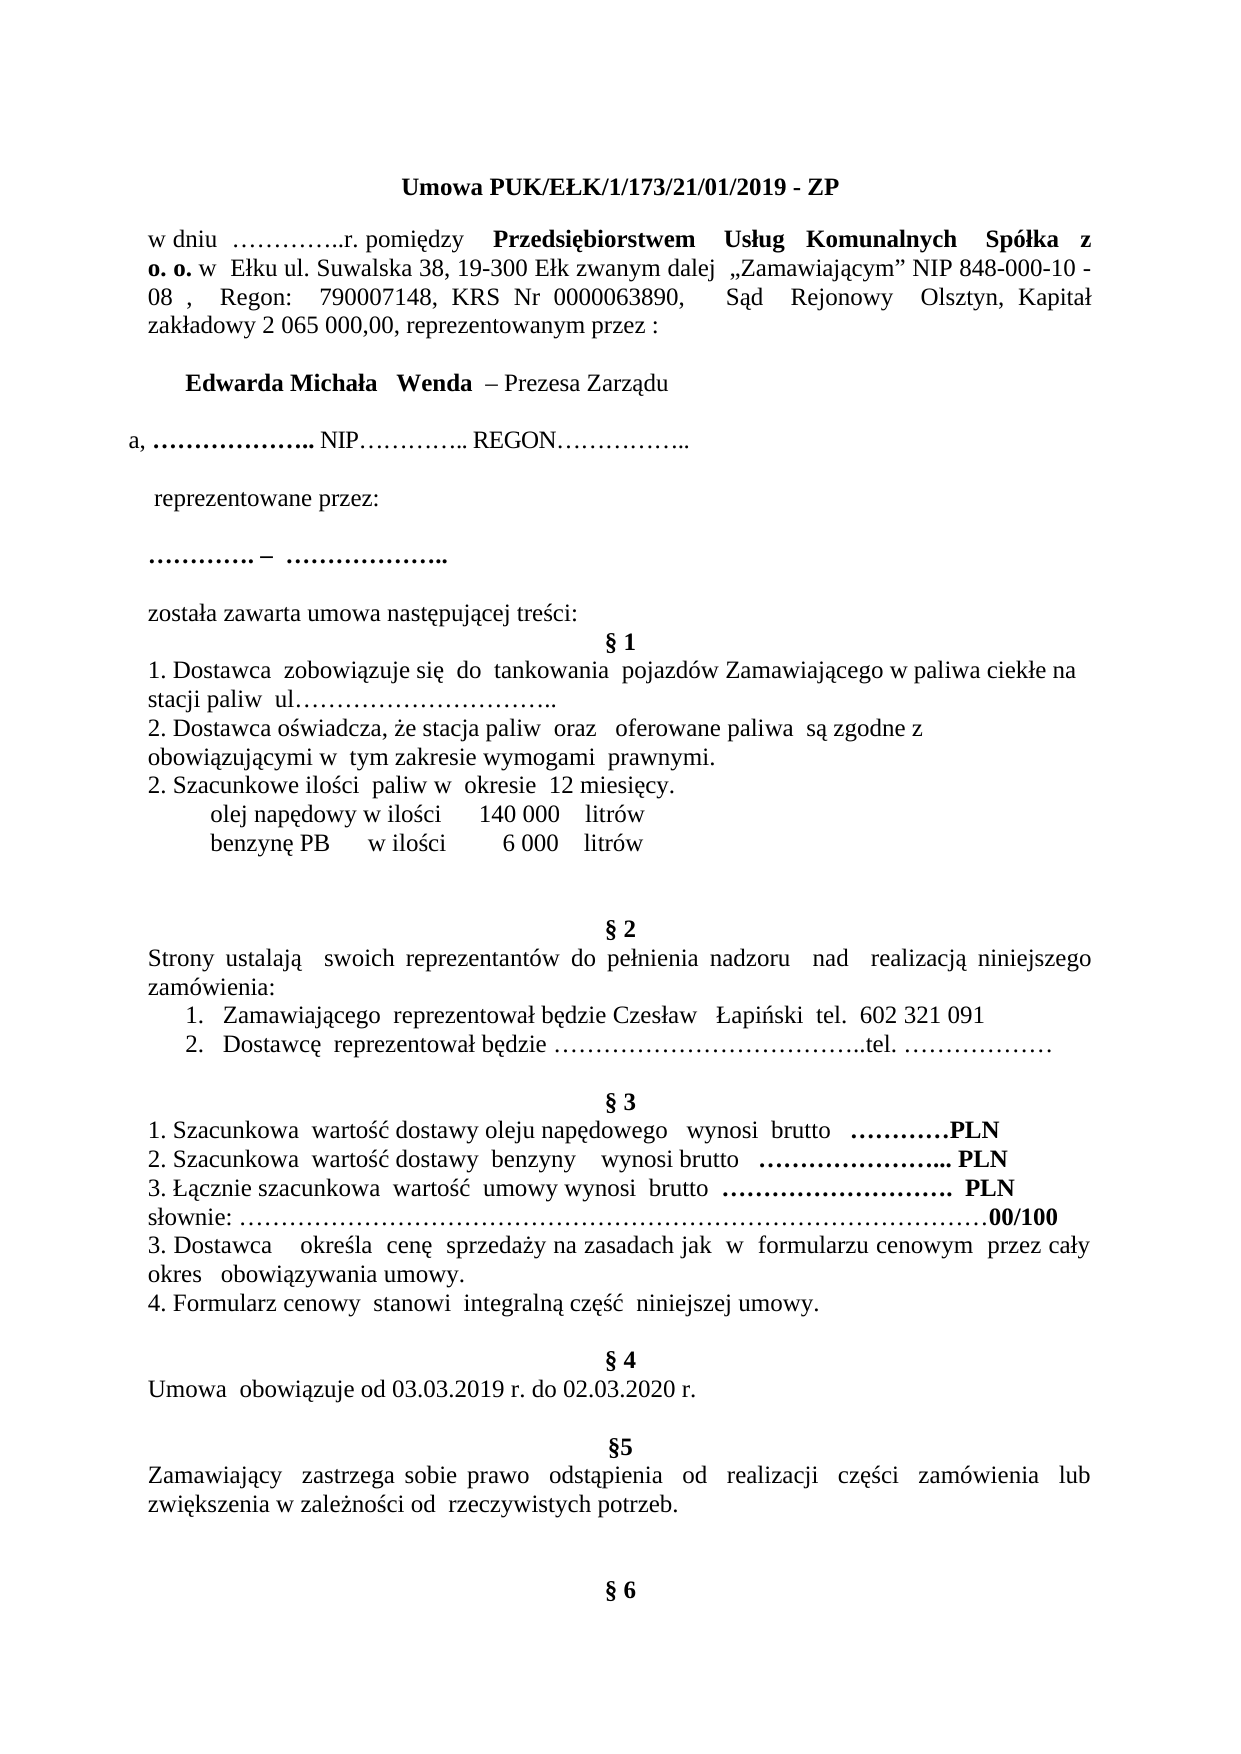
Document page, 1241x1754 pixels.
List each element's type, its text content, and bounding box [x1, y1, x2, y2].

text Zamawiający zastrzega sobie prawo odstąpienia od realizacji części zamówienia lub zwiększenia w zależności od rzeczywistych potrzeb. [148, 1461, 1093, 1518]
list Dostawcę reprezentował będzie ………………………………..tel. ……………… [185, 1029, 1093, 1058]
text § 1 [148, 627, 1093, 656]
text Umowa PUK/EŁK/1/173/21/01/2019 - ZP [148, 172, 1093, 200]
text a, ……………….. NIP………….. REGON…………….. [103, 426, 1093, 454]
subtitle Umowa obowiązuje od 03.03.2019 r. do 02.03.2020 r. [148, 1374, 1093, 1403]
text 3. Łącznie szacunkowa wartość umowy wynosi brutto ………………………. PLN [148, 1173, 1093, 1202]
text 1. Dostawca zobowiązuje się do tankowania pojazdów Zamawiającego w paliwa ciekłe na stacji paliw ul………………………….. [148, 656, 1093, 713]
text §5 [148, 1432, 1093, 1461]
text 1. Szacunkowa wartość dostawy oleju napędowego wynosi brutto …………PLN [148, 1116, 1093, 1144]
text § 3 [148, 1087, 1093, 1116]
text § 2 [148, 914, 1093, 943]
text § 6 [148, 1576, 1093, 1604]
text 3. Dostawca określa cenę sprzedaży na zasadach jak w formularzu cenowym przez cały okres obowiązywania umowy. [148, 1231, 1093, 1288]
text benzynę PB w ilości 6 000 litrów [185, 828, 1093, 857]
text 2. Szacunkowe ilości paliw w okresie 12 miesięcy. [148, 771, 1093, 799]
text w dniu …………..r. pomiędzy Przedsiębiorstwem Usług Komunalnych Spółka z o. o. w Ełku ul. Suwalska 38, 19-300 Ełk zwanym dalej „Zamawiającym” NIP 848-000-10 -08 , Regon: 790007148, KRS Nr 0000063890, Sąd Rejonowy Olsztyn, Kapitał zakładowy 2 065 000,00, reprezentowanym przez : [148, 224, 1093, 339]
text została zawarta umowa następującej treści: [148, 598, 1093, 627]
text § 4 [148, 1346, 1093, 1374]
text 2. Szacunkowa wartość dostawy benzyny wynosi brutto …………………... PLN [148, 1144, 1093, 1173]
list Zamawiającego reprezentował będzie Czesław Łapiński tel. 602 321 091 [185, 1001, 1093, 1029]
text reprezentowane przez: [148, 483, 1093, 512]
text słownie: ………………………………………………………………………………00/100 [148, 1202, 1093, 1231]
text …………. – ……………….. [148, 541, 1093, 569]
text 4. Formularz cenowy stanowi integralną część niniejszej umowy. [148, 1288, 1093, 1317]
text Edwarda Michała Wenda – Prezesa Zarządu [185, 368, 1093, 397]
text Strony ustalają swoich reprezentantów do pełnienia nadzoru nad realizacją niniejszego zamówienia: [148, 943, 1093, 1001]
text olej napędowy w ilości 140 000 litrów [185, 799, 1093, 828]
text 2. Dostawca oświadcza, że stacja paliw oraz oferowane paliwa są zgodne z obowiązującymi w tym zakresie wymogami prawnymi. [148, 713, 1093, 771]
